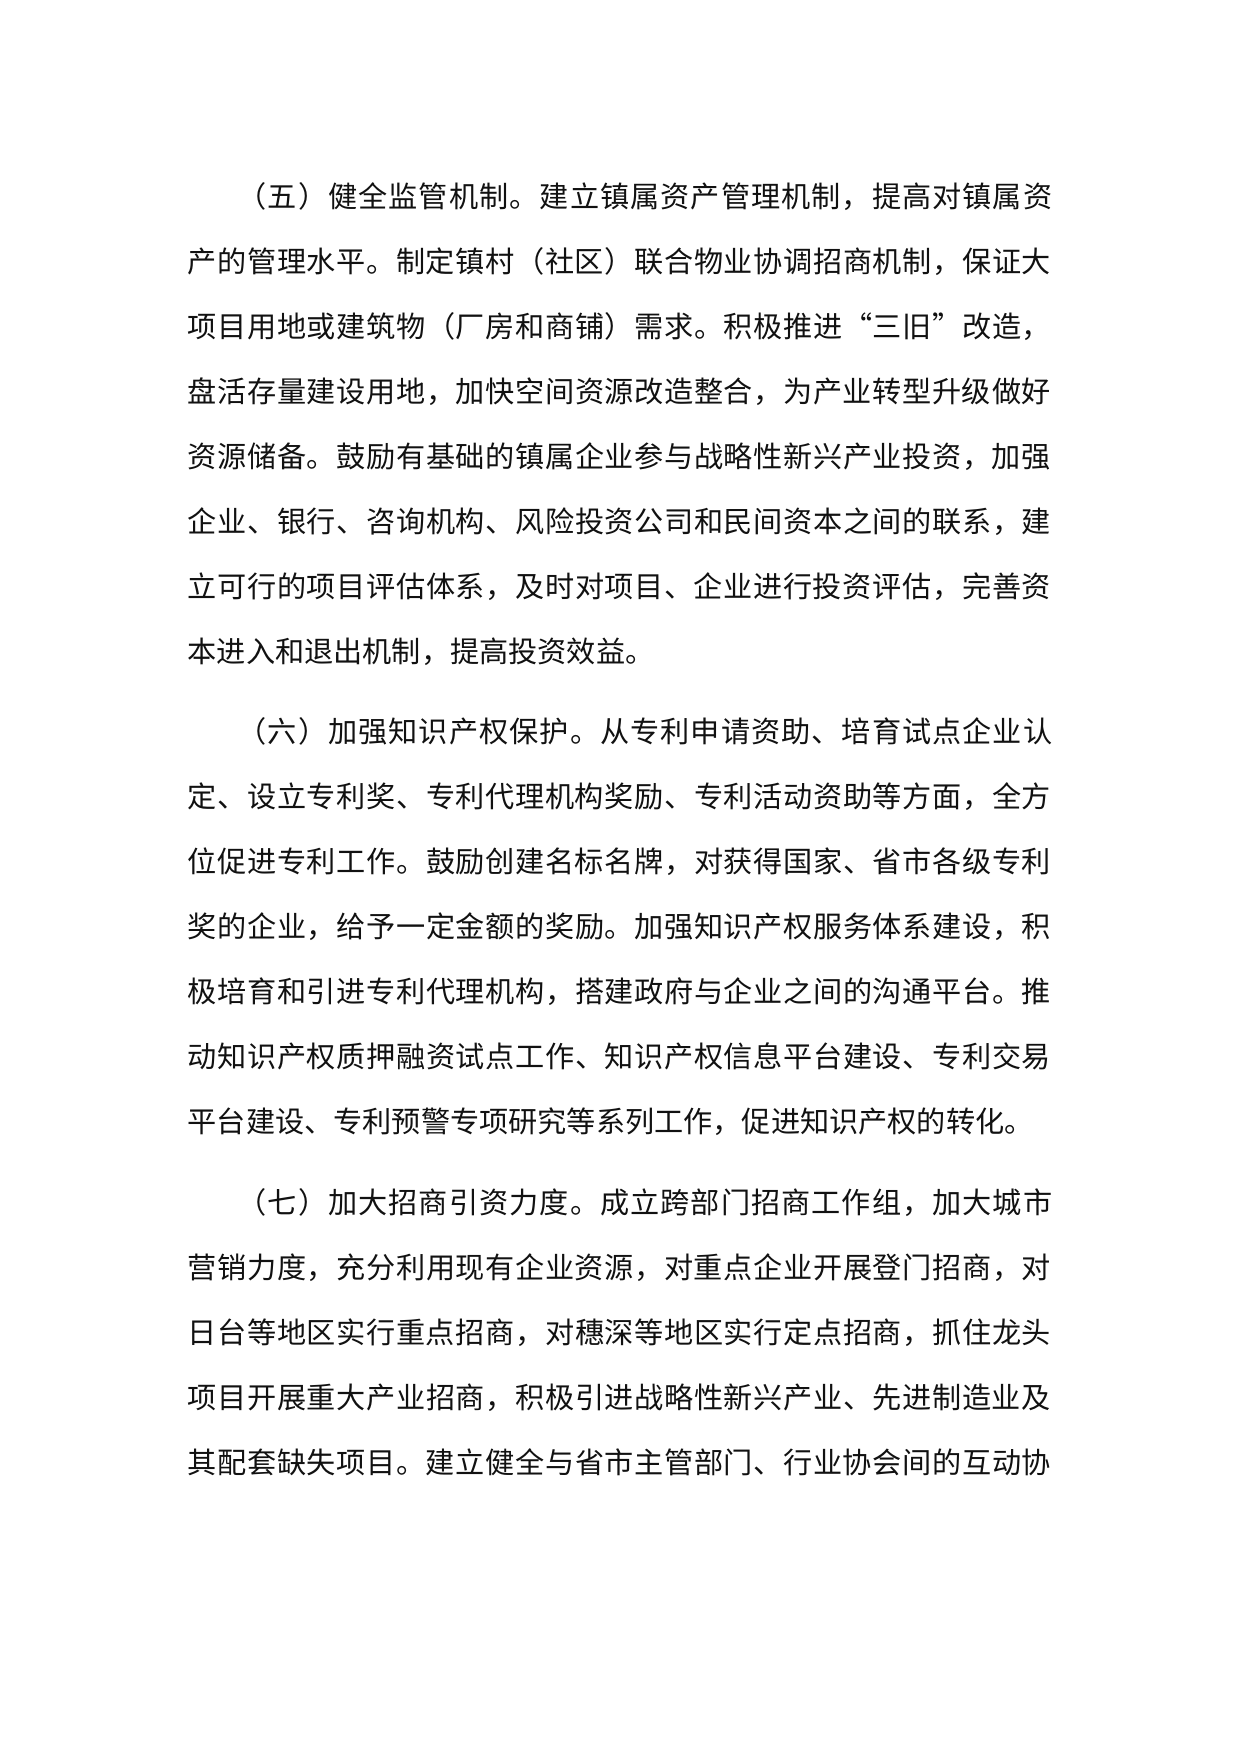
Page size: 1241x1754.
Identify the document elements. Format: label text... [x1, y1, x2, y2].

text （五）健全监管机制。建立镇属资产管理机制，提高对镇属资产的管理水平。制定镇村（社区）联合物业协调招商机制，保证大项目用地或建筑物（厂房和商铺）需求。积极推进“三旧”改造，盘活存量建设用地，加快空间资源改造整合，为产业转型升级做好资源储备。鼓励有基础的镇属企业参与战略性新兴产业投资，加强企业、银行、咨询机构、风险投资公司和民间资本之间的联系，建立可行的项目评估体系，及时对项目、企业进行投资评估，完善资本进入和退出机制，提高投资效益。 [187, 162, 1053, 682]
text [187, 1168, 1053, 1493]
text （六）加强知识产权保护。从专利申请资助、培育试点企业认定、设立专利奖、专利代理机构奖励、专利活动资助等方面，全方位促进专利工作。鼓励创建名标名牌，对获得国家、省市各级专利奖的企业，给予一定金额的奖励。加强知识产权服务体系建设，积极培育和引进专利代理机构，搭建政府与企业之间的沟通平台。推动知识产权质押融资试点工作、知识产权信息平台建设、专利交易平台建设、专利预警专项研究等系列工作，促进知识产权的转化。 [187, 698, 1053, 1153]
